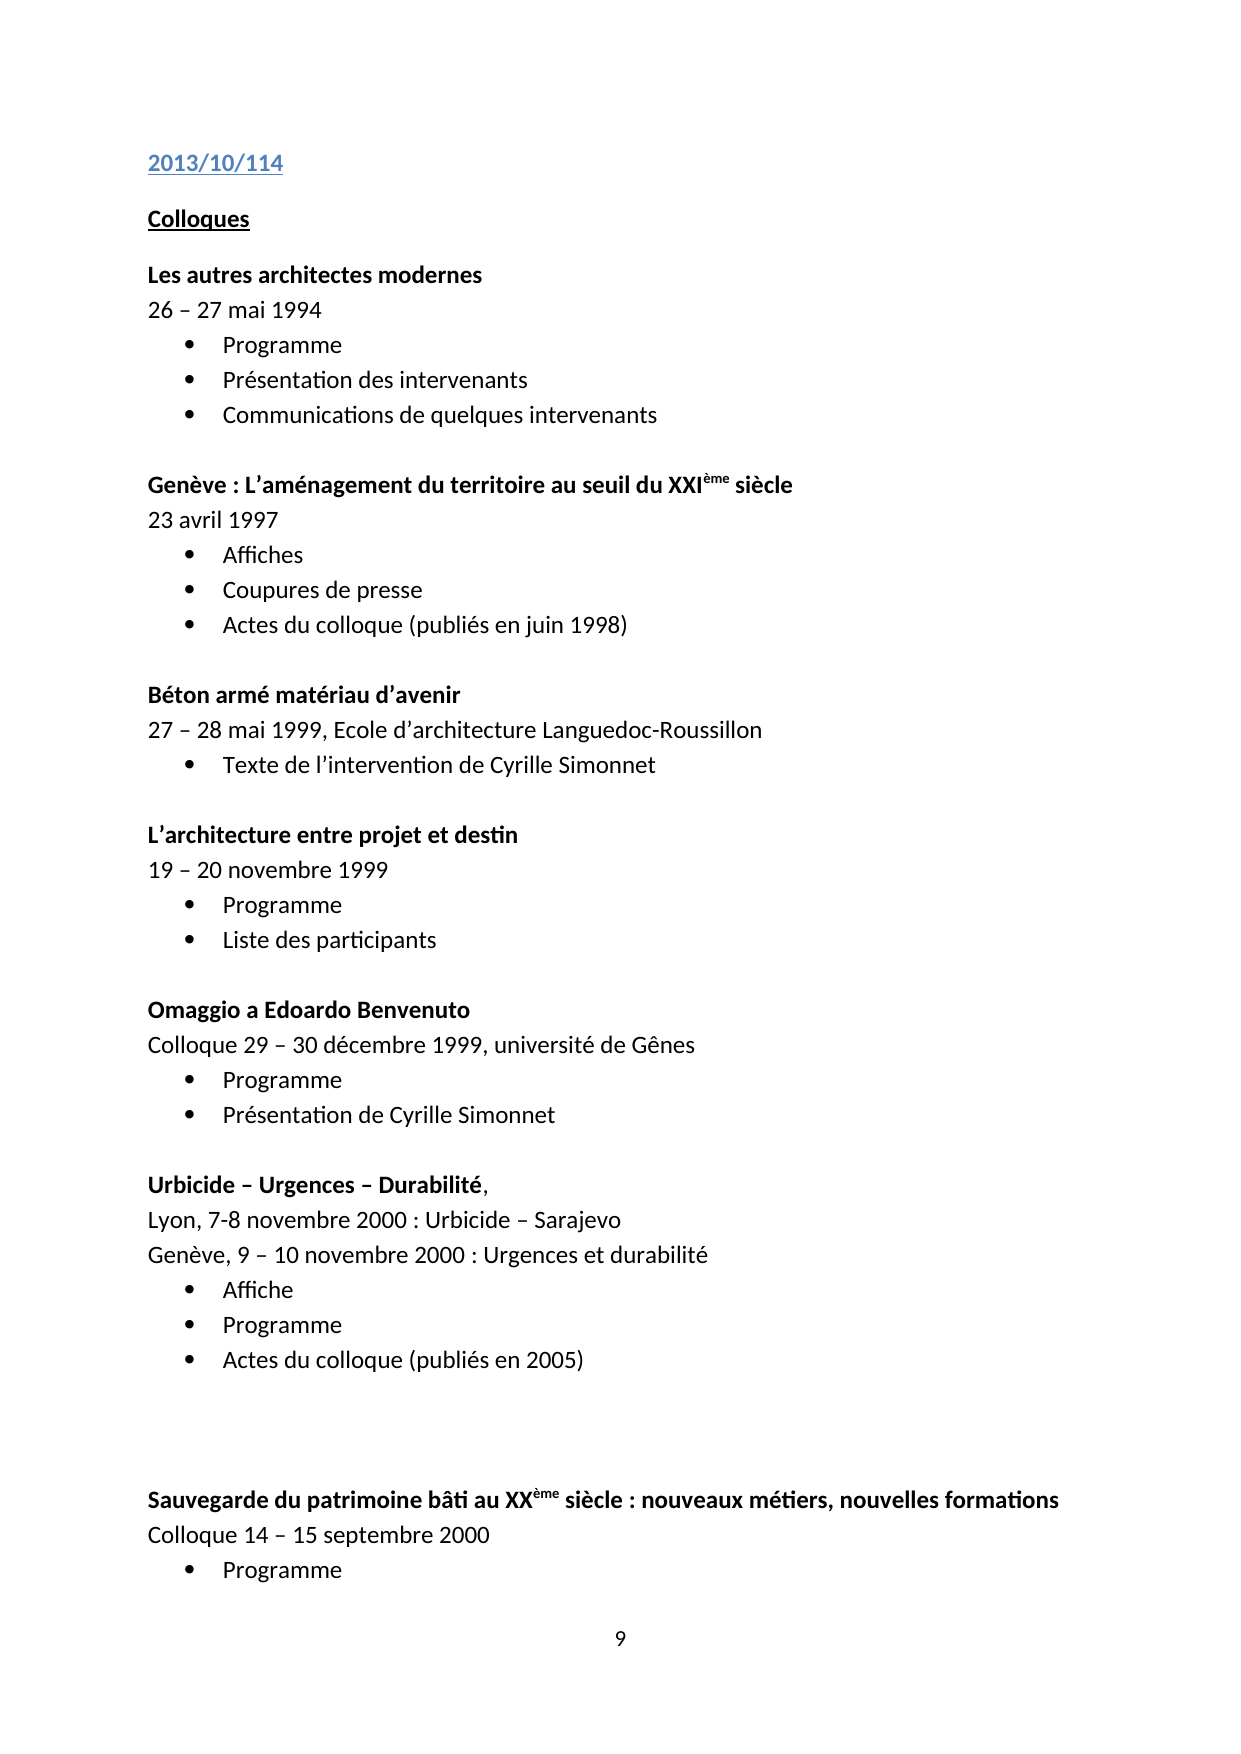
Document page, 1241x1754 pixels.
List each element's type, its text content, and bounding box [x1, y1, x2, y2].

text 26 – 27 mai 1994 [148, 294, 1093, 325]
text L’architecture entre projet et destin [148, 819, 1093, 850]
list Programme [185, 1554, 1093, 1585]
list Actes du colloque (publiés en juin 1998) [185, 609, 1093, 640]
list Présentation de Cyrille Simonnet [185, 1099, 1093, 1130]
text 19 – 20 novembre 1999 [148, 854, 1093, 885]
list Texte de l’intervention de Cyrille Simonnet [185, 749, 1093, 780]
list Présentation des intervenants [185, 364, 1093, 395]
list Programme [185, 329, 1093, 360]
list Coupures de presse [185, 574, 1093, 605]
text Les autres architectes modernes [148, 259, 1093, 290]
text Urbicide – Urgences – Durabilité, [148, 1169, 1093, 1200]
text Colloque 14 – 15 septembre 2000 [148, 1519, 1093, 1550]
text 2013/10/114 [148, 148, 1093, 178]
text Genève : L’aménagement du territoire au seuil du XXIème siècle [148, 469, 1093, 500]
list Programme [185, 1064, 1093, 1095]
list Communications de quelques intervenants [185, 399, 1093, 430]
list Programme [185, 889, 1093, 920]
list Liste des participants [185, 924, 1093, 955]
text Colloques [148, 203, 1093, 234]
text Sauvegarde du patrimoine bâti au XXème siècle : nouveaux métiers, nouvelles formations [148, 1484, 1093, 1515]
list Affiche [185, 1274, 1093, 1305]
text 23 avril 1997 [148, 504, 1093, 535]
text 27 – 28 mai 1999, Ecole d’architecture Languedoc-Roussillon [148, 714, 1093, 745]
text Colloque 29 – 30 décembre 1999, université de Gênes [148, 1029, 1093, 1060]
text Béton armé matériau d’avenir [148, 679, 1093, 710]
text Lyon, 7-8 novembre 2000 : Urbicide – Sarajevo [148, 1204, 1093, 1235]
text Genève, 9 – 10 novembre 2000 : Urgences et durabilité [148, 1239, 1093, 1270]
list Programme [185, 1309, 1093, 1340]
list Actes du colloque (publiés en 2005) [185, 1344, 1093, 1375]
list Affiches [185, 539, 1093, 570]
text Omaggio a Edoardo Benvenuto [148, 994, 1093, 1025]
